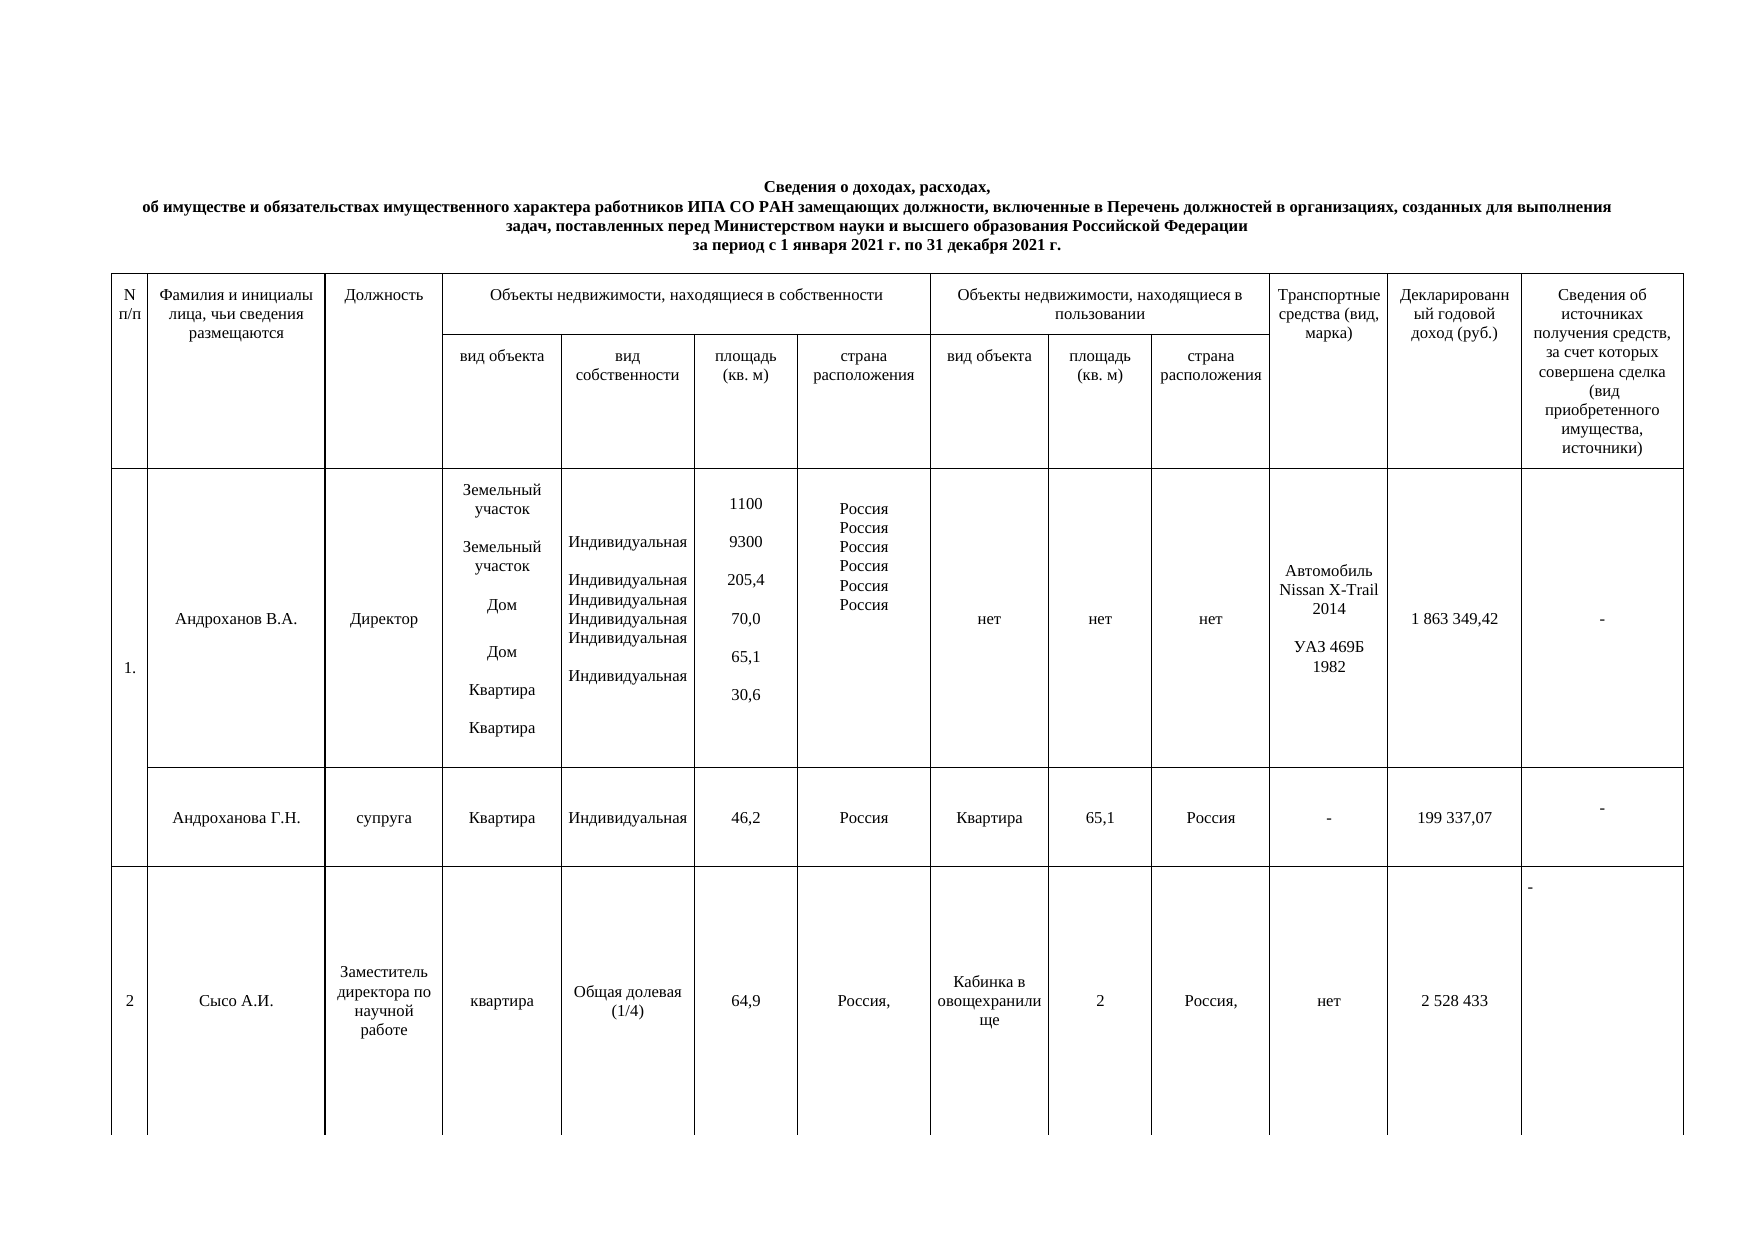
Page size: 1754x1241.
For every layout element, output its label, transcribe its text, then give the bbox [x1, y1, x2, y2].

table_cell - [1270, 768, 1387, 866]
table_cell страна расположения [798, 335, 930, 468]
table_header N п/п [112, 274, 147, 468]
table_header Объекты недвижимости, находящиеся в пользовании [931, 274, 1269, 334]
table_cell 1. [112, 469, 147, 866]
table_cell площадь (кв. м) [1049, 335, 1151, 468]
table_cell 46,2 [695, 768, 797, 866]
table_cell 2 528 433 [1388, 867, 1521, 1134]
table_cell нет [1152, 469, 1269, 767]
table_header Фамилия и инициалы лица, чьи сведения размещаются [148, 274, 324, 468]
table_cell Земельный участок Земельный участок Дом Дом Квартира Квартира [443, 469, 561, 767]
table_cell 65,1 [1049, 768, 1151, 866]
table_cell нет [1049, 469, 1151, 767]
table_cell Индивидуальная [562, 768, 694, 866]
table_cell Заместитель директора по научной работе [326, 867, 442, 1134]
table_cell вид объекта [931, 335, 1048, 468]
table_cell площадь (кв. м) [695, 335, 797, 468]
table_header Должность [326, 274, 442, 468]
table_cell 2 [112, 867, 147, 1134]
table_cell Сысо А.И. [148, 867, 324, 1134]
text Сведения о доходах, расходах, [118, 177, 1636, 196]
table_header Сведения об источниках получения средств, за счет которых совершена сделка (вид приобретенного имущества, источники) [1522, 274, 1683, 468]
table_cell 199 337,07 [1388, 768, 1521, 866]
table_cell 64,9 [695, 867, 797, 1134]
table_cell квартира [443, 867, 561, 1134]
table_cell Директор [326, 469, 442, 767]
table_cell нет [931, 469, 1048, 767]
table_cell Андроханова Г.Н. [148, 768, 324, 866]
table_cell Квартира [931, 768, 1048, 866]
table_cell Квартира [443, 768, 561, 866]
table_cell супруга [326, 768, 442, 866]
table_cell 1 863 349,42 [1388, 469, 1521, 767]
table_cell Россия [1152, 768, 1269, 866]
table_cell 2 [1049, 867, 1151, 1134]
table_cell Андроханов В.А. [148, 469, 324, 767]
table_header Декларированный годовой доход (руб.) [1388, 274, 1521, 468]
table_cell Россия, [1152, 867, 1269, 1134]
table_cell вид собственности [562, 335, 694, 468]
table_cell Россия, [798, 867, 930, 1134]
table_cell - [1522, 867, 1683, 1134]
table_cell Россия [798, 768, 930, 866]
table_cell Россия Россия Россия Россия Россия Россия [798, 469, 930, 767]
table_cell Индивидуальная Индивидуальная Индивидуальная Индивидуальная Индивидуальная Индивидуальная [562, 469, 694, 767]
table_cell - [1522, 768, 1683, 866]
table_cell Кабинка в овощехранилище [931, 867, 1048, 1134]
table_cell вид объекта [443, 335, 561, 468]
table_header Объекты недвижимости, находящиеся в собственности [443, 274, 930, 334]
table_cell нет [1270, 867, 1387, 1134]
table_cell Общая долевая (1/4) [562, 867, 694, 1134]
table_cell Автомобиль Nissan X-Trail 2014 УАЗ 469Б 1982 [1270, 469, 1387, 767]
table_cell - [1522, 469, 1683, 767]
table_cell 1100 9300 205,4 70,0 65,1 30,6 [695, 469, 797, 767]
table_header Транспортные средства (вид, марка) [1270, 274, 1387, 468]
text за период с 1 января 2021 г. по 31 декабря 2021 г. [118, 235, 1636, 254]
text об имуществе и обязательствах имущественного характера работников ИПА СО РАН замещающих должности, включенные в Перечень должностей в организациях, созданных для выполнения задач, поставленных перед Министерством науки и высшего образования Российской Федерации [118, 196, 1636, 235]
table_cell страна расположения [1152, 335, 1269, 468]
